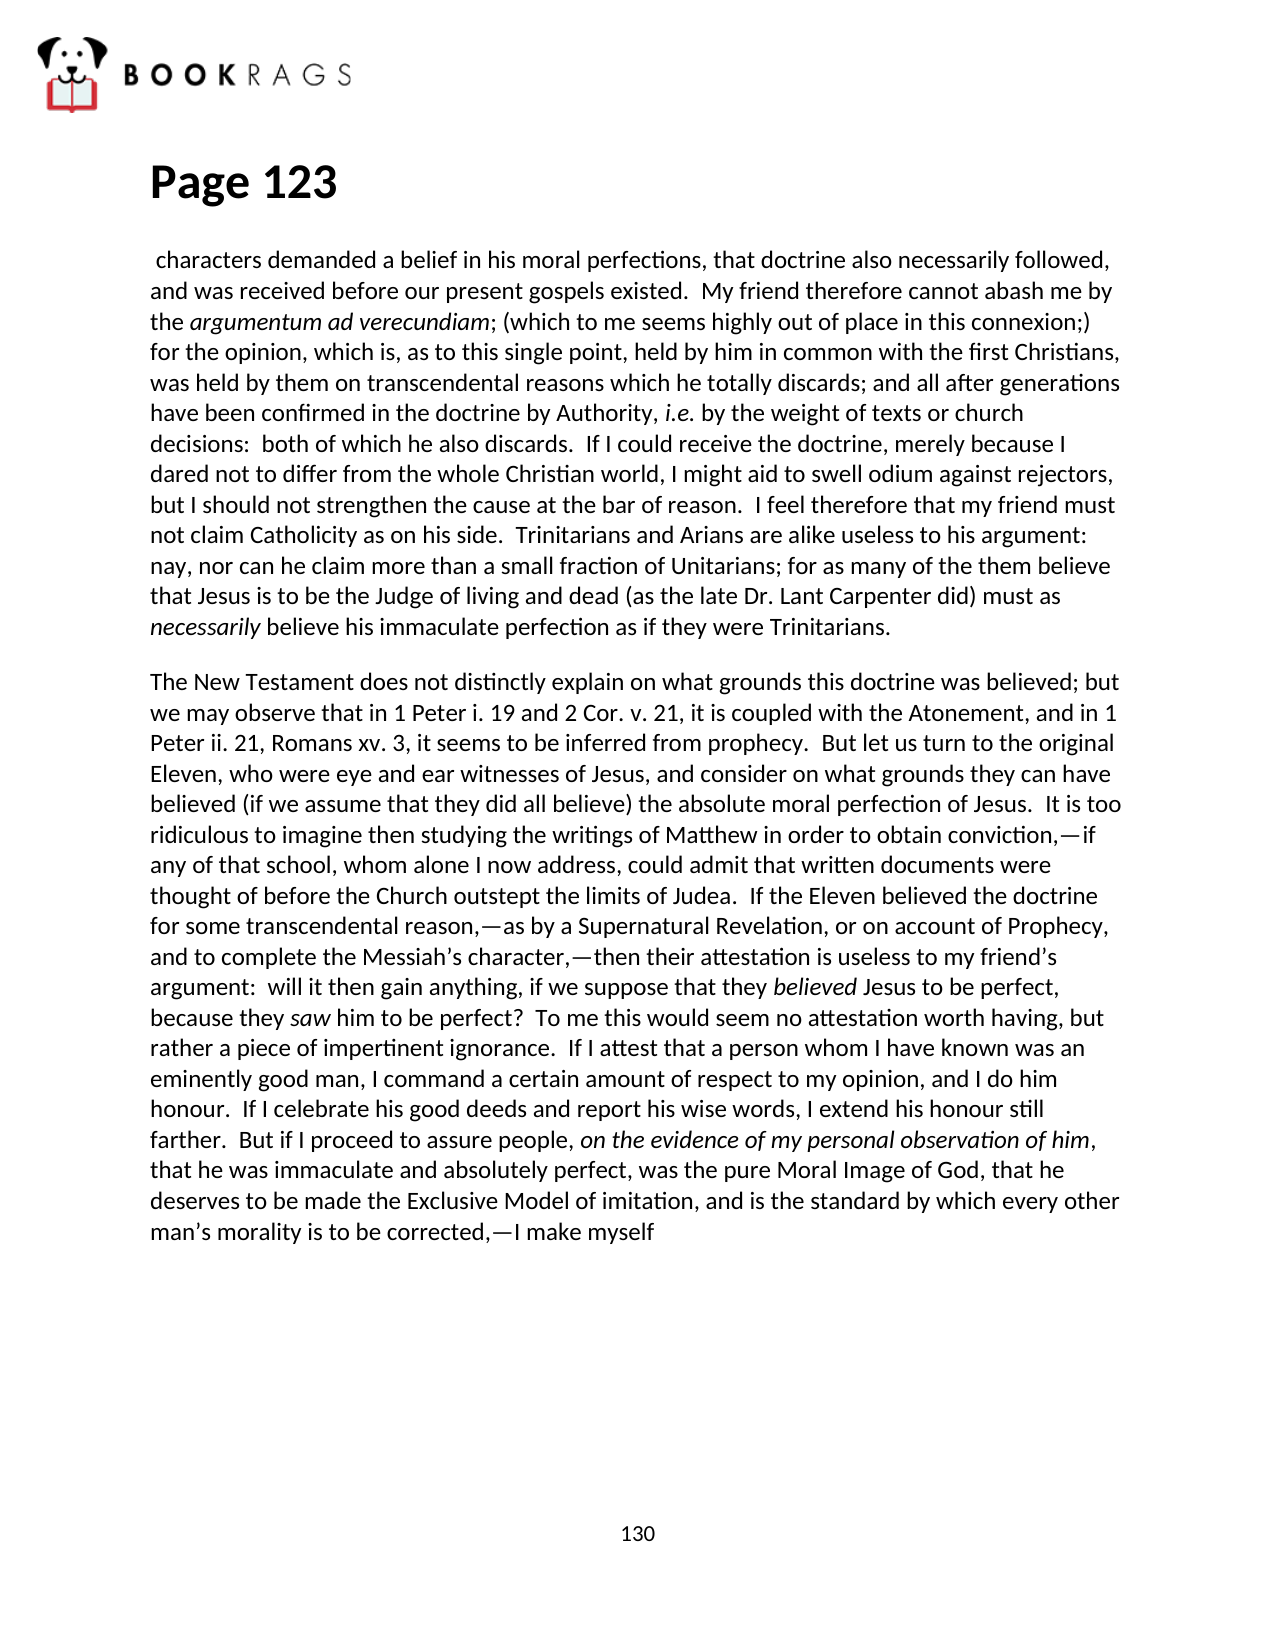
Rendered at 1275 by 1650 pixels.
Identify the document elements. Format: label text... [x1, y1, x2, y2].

text characters demanded a belief in his moral perfections, that doctrine also necessarily followed, and was received before our present gospels existed. My friend therefore cannot abash me by the argumentum ad verecundiam; (which to me seems highly out of place in this connexion;) for the opinion, which is, as to this single point, held by him in common with the first Christians, was held by them on transcendental reasons which he totally discards; and all after generations have been confirmed in the doctrine by Authority, i.e. by the weight of texts or church decisions: both of which he also discards. If I could receive the doctrine, merely because I dared not to differ from the whole Christian world, I might aid to swell odium against rejectors, but I should not strengthen the cause at the bar of reason. I feel therefore that my friend must not claim Catholicity as on his side. Trinitarians and Arians are alike useless to his argument: nay, nor can he claim more than a small fraction of Unitarians; for as many of the them believe that Jesus is to be the Judge of living and dead (as the late Dr. Lant Carpenter did) must as necessarily believe his immaculate perfection as if they were Trinitarians. [150, 244, 1125, 641]
text Page 123 [150, 150, 1125, 211]
text The New Testament does not distinctly explain on what grounds this doctrine was believed; but we may observe that in 1 Peter i. 19 and 2 Cor. v. 21, it is coupled with the Atonement, and in 1 Peter ii. 21, Romans xv. 3, it seems to be inferred from prophecy. But let us turn to the original Eleven, who were eye and ear witnesses of Jesus, and consider on what grounds they can have believed (if we assume that they did all believe) the absolute moral perfection of Jesus. It is too ridiculous to imagine then studying the writings of Matthew in order to obtain conviction,—­if any of that school, whom alone I now address, could admit that written documents were thought of before the Church outstept the limits of Judea. If the Eleven believed the doctrine for some transcendental reason,—­as by a Supernatural Revelation, or on account of Prophecy, and to complete the Messiah’s character,—­then their attestation is useless to my friend’s argument: will it then gain anything, if we suppose that they believed Jesus to be perfect, because they saw him to be perfect? To me this would seem no attestation worth having, but rather a piece of impertinent ignorance. If I attest that a person whom I have known was an eminently good man, I command a certain amount of respect to my opinion, and I do him honour. If I celebrate his good deeds and report his wise words, I extend his honour still farther. But if I proceed to assure people, on the evidence of my personal observation of him, that he was immaculate and absolutely perfect, was the pure Moral Image of God, that he deserves to be made the Exclusive Model of imitation, and is the standard by which every other man’s morality is to be corrected,—­I make myself [150, 666, 1125, 1246]
picture [37, 37, 351, 113]
